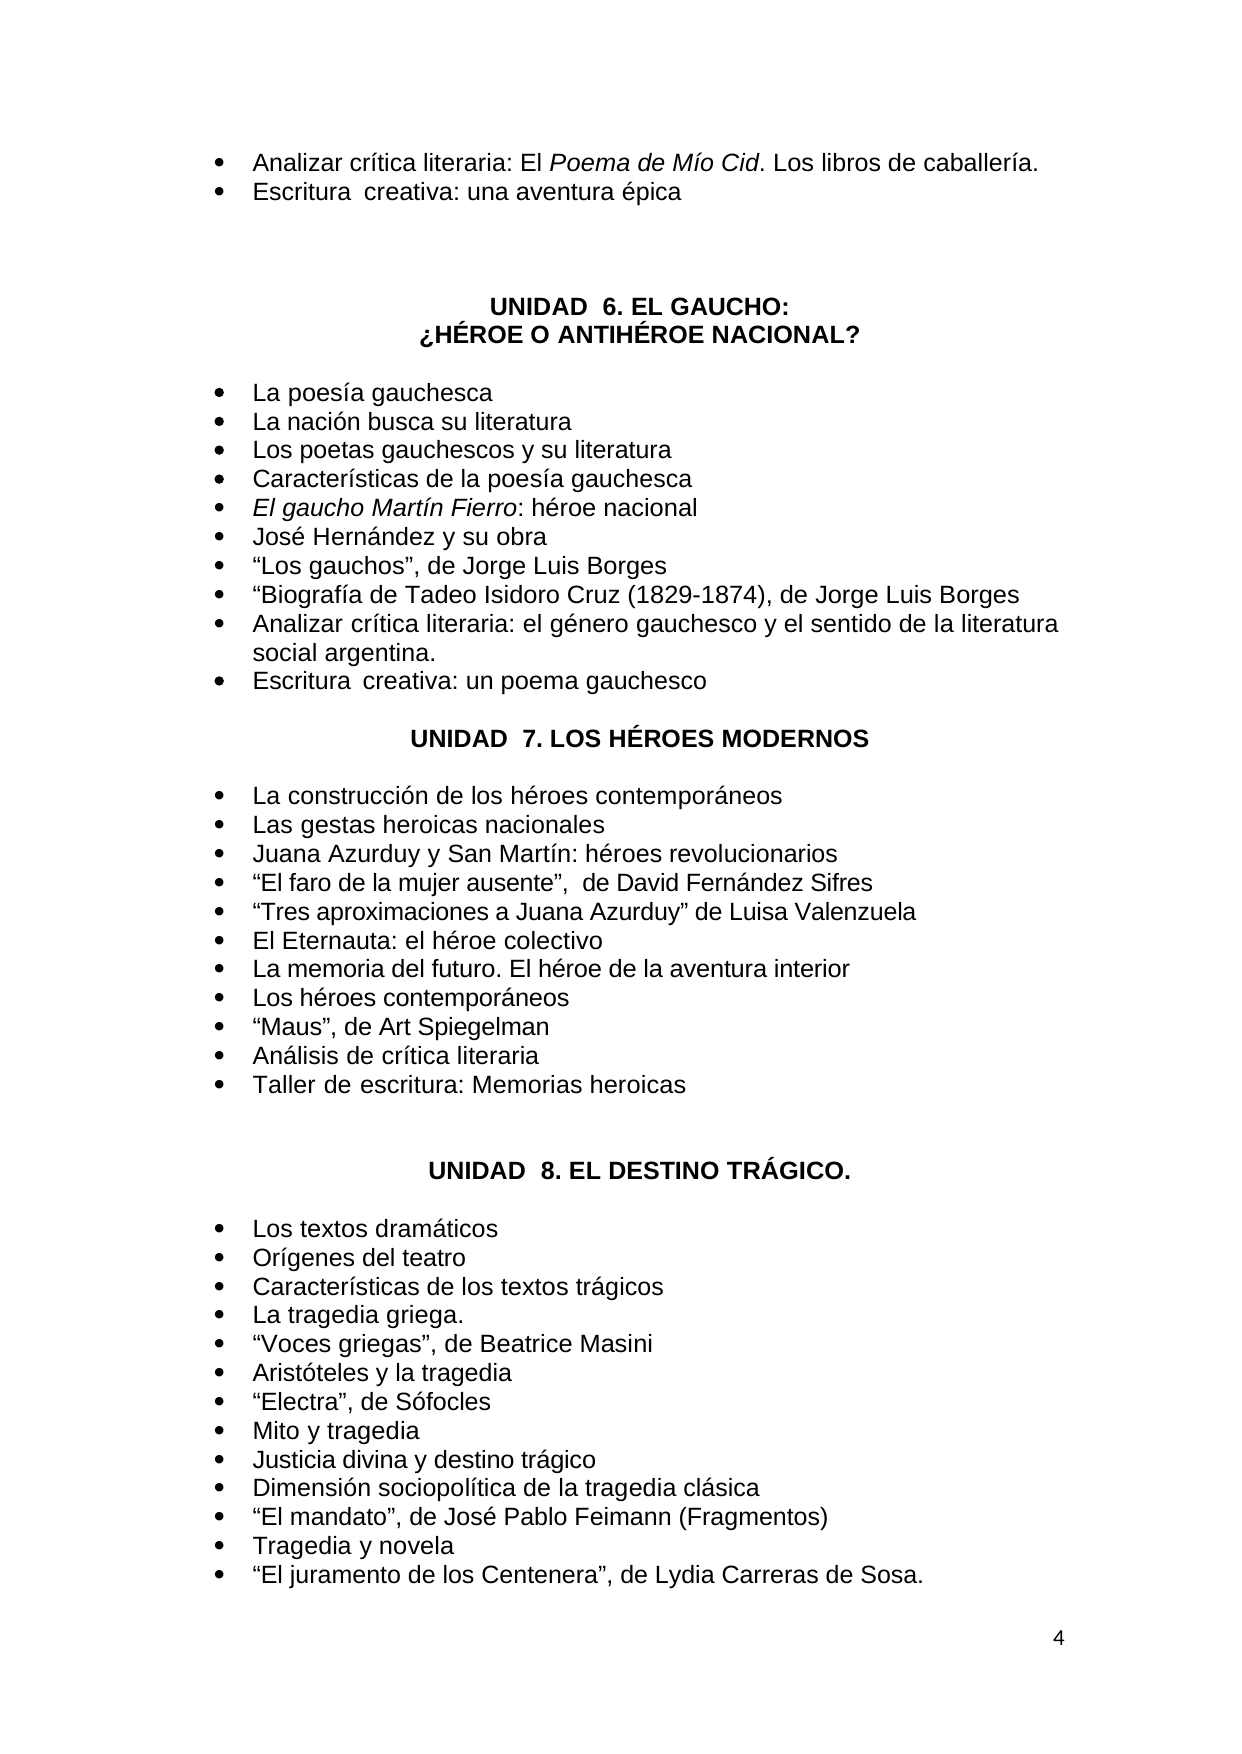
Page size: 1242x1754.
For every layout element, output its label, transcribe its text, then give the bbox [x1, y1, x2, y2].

list Justicia divina y destino trágico [215, 1444, 1064, 1473]
list “Electra”, de Sófocles [215, 1387, 1064, 1416]
list “Maus”, de Art Spiegelman [215, 1012, 1064, 1041]
list La nación busca su literatura [215, 407, 1064, 436]
list Características de los textos trágicos [215, 1271, 1064, 1300]
list La tragedia griega. [215, 1300, 1064, 1329]
list Orígenes del teatro [215, 1243, 1064, 1271]
list Juana Azurduy y San Martín: héroes revolucionarios [215, 839, 1064, 868]
list Taller de escritura: Memorias heroicas [215, 1070, 1064, 1099]
list Analizar crítica literaria: El Poema de Mío Cid. Los libros de caballería. [215, 148, 1064, 176]
list “El juramento de los Centenera”, de Lydia Carreras de Sosa. [215, 1560, 1064, 1589]
list Tragedia y novela [215, 1531, 1064, 1560]
list Los poetas gauchescos y su literatura [215, 436, 1064, 464]
list Las gestas heroicas nacionales [215, 810, 1064, 839]
list Análisis de crítica literaria [215, 1041, 1064, 1070]
list Los héroes contemporáneos [215, 983, 1064, 1012]
list Mito y tragedia [215, 1416, 1064, 1444]
text UNIDAD 8. EL DESTINO TRÁGICO. [215, 1156, 1064, 1185]
list “El faro de la mujer ausente”, de David Fernández Sifres [215, 868, 1064, 897]
list Los textos dramáticos [215, 1214, 1064, 1243]
list Dimensión sociopolítica de la tragedia clásica [215, 1473, 1064, 1502]
list “El mandato”, de José Pablo Feimann (Fragmentos) [215, 1502, 1064, 1531]
text ¿HÉROE O ANTIHÉROE NACIONAL? [215, 320, 1064, 349]
list El Eternauta: el héroe colectivo [215, 926, 1064, 954]
list José Hernández y su obra [215, 522, 1064, 551]
list “Tres aproximaciones a Juana Azurduy” de Luisa Valenzuela [215, 897, 1064, 926]
list “Biografía de Tadeo Isidoro Cruz (1829-1874), de Jorge Luis Borges [215, 580, 1064, 609]
list Analizar crítica literaria: el género gauchesco y el sentido de la literatura social argentina. [215, 609, 1064, 666]
list Escritura creativa: una aventura épica [215, 176, 1064, 205]
list Características de la poesía gauchesca [215, 464, 1064, 493]
list La poesía gauchesca [215, 378, 1064, 407]
list Escritura creativa: un poema gauchesco [215, 666, 1064, 695]
list El gaucho Martín Fierro: héroe nacional [215, 493, 1064, 522]
list “Los gauchos”, de Jorge Luis Borges [215, 551, 1064, 580]
text UNIDAD 6. EL GAUCHO: [215, 292, 1064, 320]
list Aristóteles y la tragedia [215, 1358, 1064, 1387]
text UNIDAD 7. LOS HÉROES MODERNOS [215, 724, 1064, 753]
list “Voces griegas”, de Beatrice Masini [215, 1329, 1064, 1358]
list La memoria del futuro. El héroe de la aventura interior [215, 954, 1064, 983]
list La construcción de los héroes contemporáneos [215, 781, 1064, 810]
